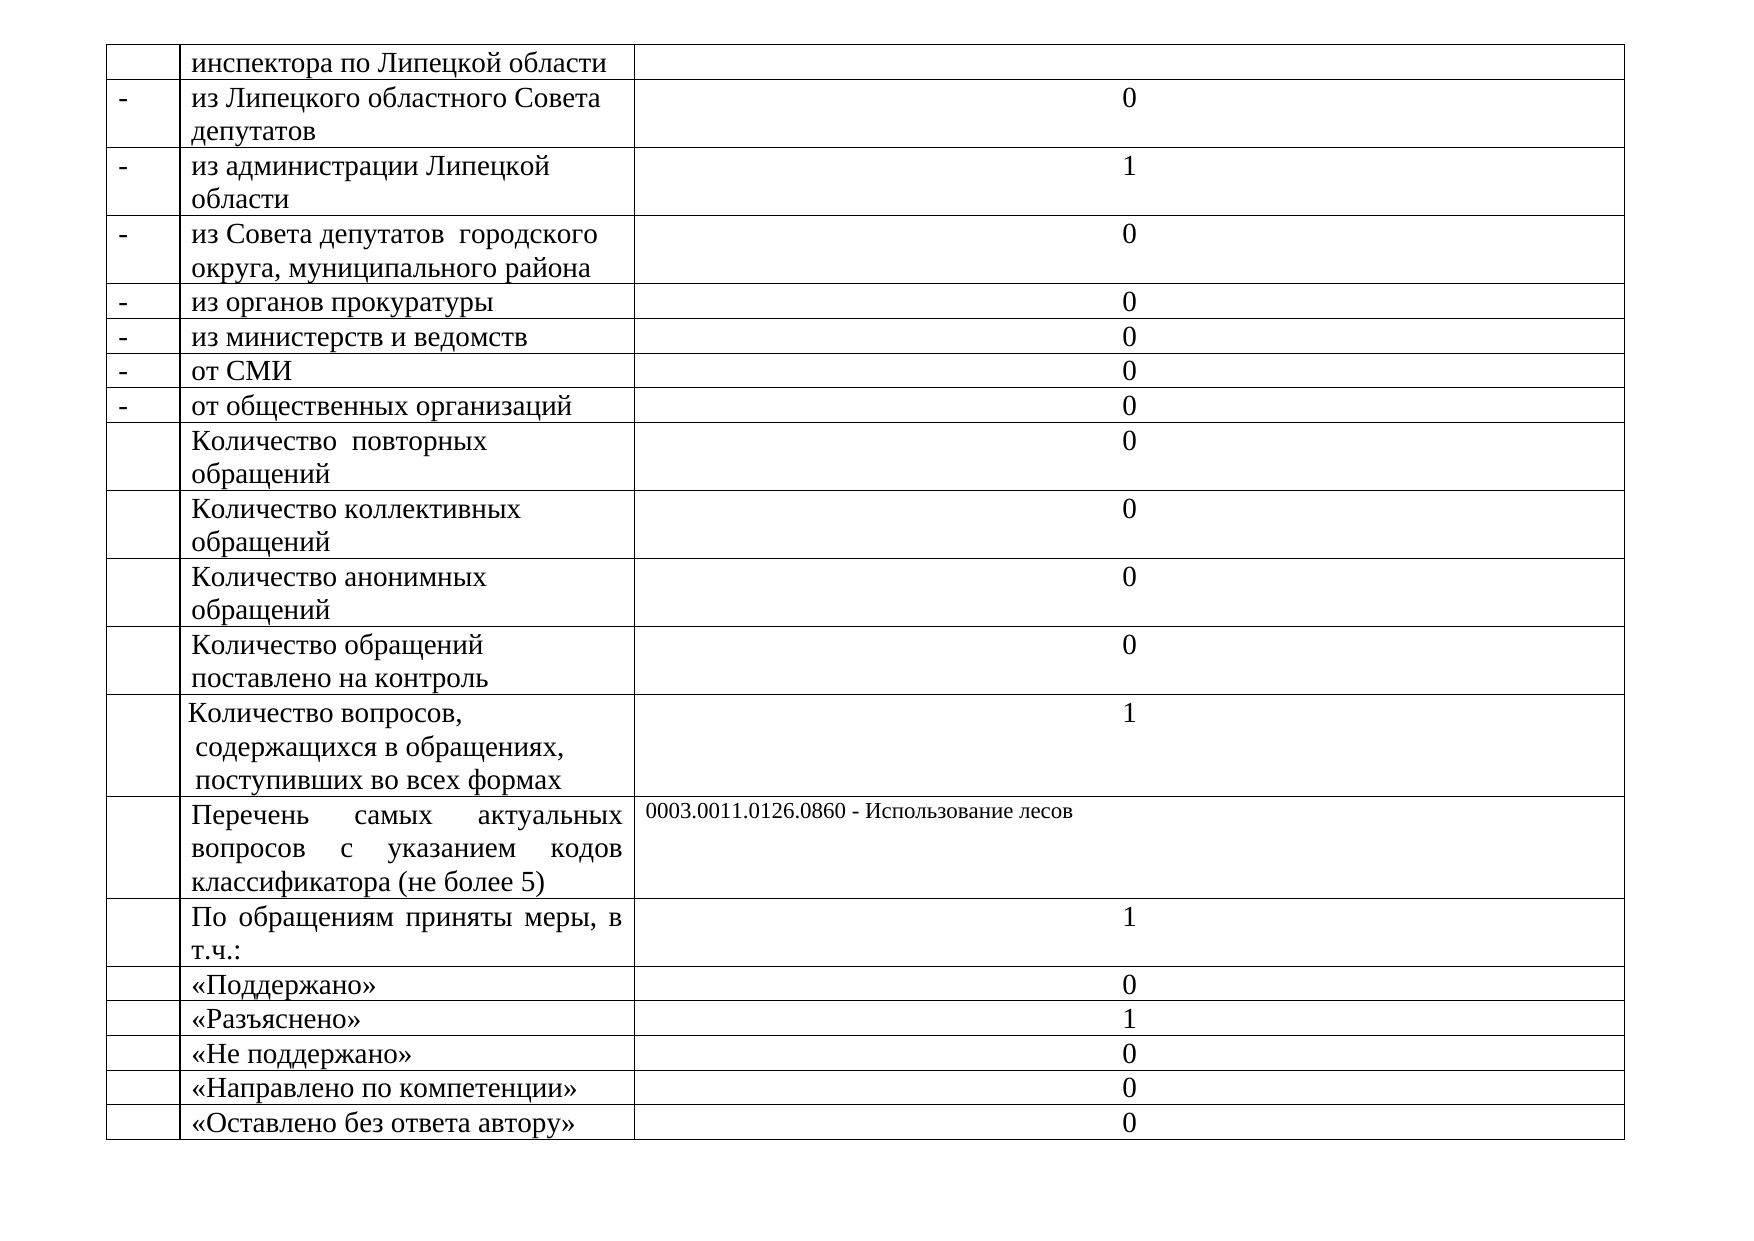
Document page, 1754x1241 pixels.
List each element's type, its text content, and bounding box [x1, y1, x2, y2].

table_cell 0 [635, 319, 1624, 352]
table_cell 0 [635, 216, 1624, 283]
table_cell [107, 1001, 179, 1035]
table_cell из министерств и ведомств [181, 319, 634, 352]
table_cell 0 [635, 491, 1624, 558]
table_cell [107, 559, 179, 626]
table_cell 0 [635, 45, 1624, 79]
table_cell [107, 1036, 179, 1069]
table_cell из администрации Липецкой области [181, 148, 634, 215]
table_cell [107, 797, 179, 898]
table_cell [107, 899, 179, 966]
table_cell - [107, 148, 179, 215]
table_cell из органов прокуратуры [181, 284, 634, 318]
table_cell из Липецкого областного Совета депутатов [181, 80, 634, 147]
table_cell 0 [635, 388, 1624, 422]
table_cell - [107, 284, 179, 318]
table_cell 0 [635, 423, 1624, 490]
table_cell от общественных организаций [181, 388, 634, 422]
table_cell 1 [635, 695, 1624, 796]
table_cell 0 [635, 284, 1624, 318]
table_cell [107, 423, 179, 490]
table_cell 0 [635, 354, 1624, 387]
table_cell 0 [635, 559, 1624, 626]
table_cell [181, 695, 634, 796]
table_cell 0 [635, 1105, 1624, 1139]
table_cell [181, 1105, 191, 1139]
table_cell 0 [635, 627, 1624, 694]
table_cell Количество анонимных обращений [181, 559, 634, 626]
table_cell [181, 45, 634, 79]
table_cell Количество обращений поставлено на контроль [181, 627, 634, 694]
table_cell 0 [635, 967, 1624, 1000]
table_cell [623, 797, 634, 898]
table_cell 1 [635, 148, 1624, 215]
table_cell от СМИ [181, 354, 634, 387]
table_cell - [107, 216, 179, 283]
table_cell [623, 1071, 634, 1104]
table_cell 1 [635, 899, 1624, 966]
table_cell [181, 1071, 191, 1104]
table_cell [107, 967, 179, 1000]
table_cell 1 [635, 1001, 1624, 1035]
table_cell 0003.0011.0126.0860 - Использование лесов [635, 797, 1624, 898]
table_cell из Совета депутатов городского округа, муниципального района [181, 216, 634, 283]
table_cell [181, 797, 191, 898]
table_cell 0 [635, 80, 1624, 147]
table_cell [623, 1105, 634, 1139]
table_cell 0 [635, 1071, 1624, 1104]
table_cell 0 [635, 1036, 1624, 1069]
table_cell [107, 1071, 179, 1104]
table_cell - [107, 388, 179, 422]
table_cell - [107, 45, 179, 79]
table_cell [107, 491, 179, 558]
table_cell [107, 695, 179, 796]
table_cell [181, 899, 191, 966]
table_cell [107, 627, 179, 694]
table_cell [107, 1105, 179, 1139]
table_cell - [107, 80, 179, 147]
table_cell - [107, 354, 179, 387]
table_cell Количество повторных обращений [181, 423, 634, 490]
table_cell - [107, 319, 179, 352]
table_cell Количество коллективных обращений [181, 491, 634, 558]
